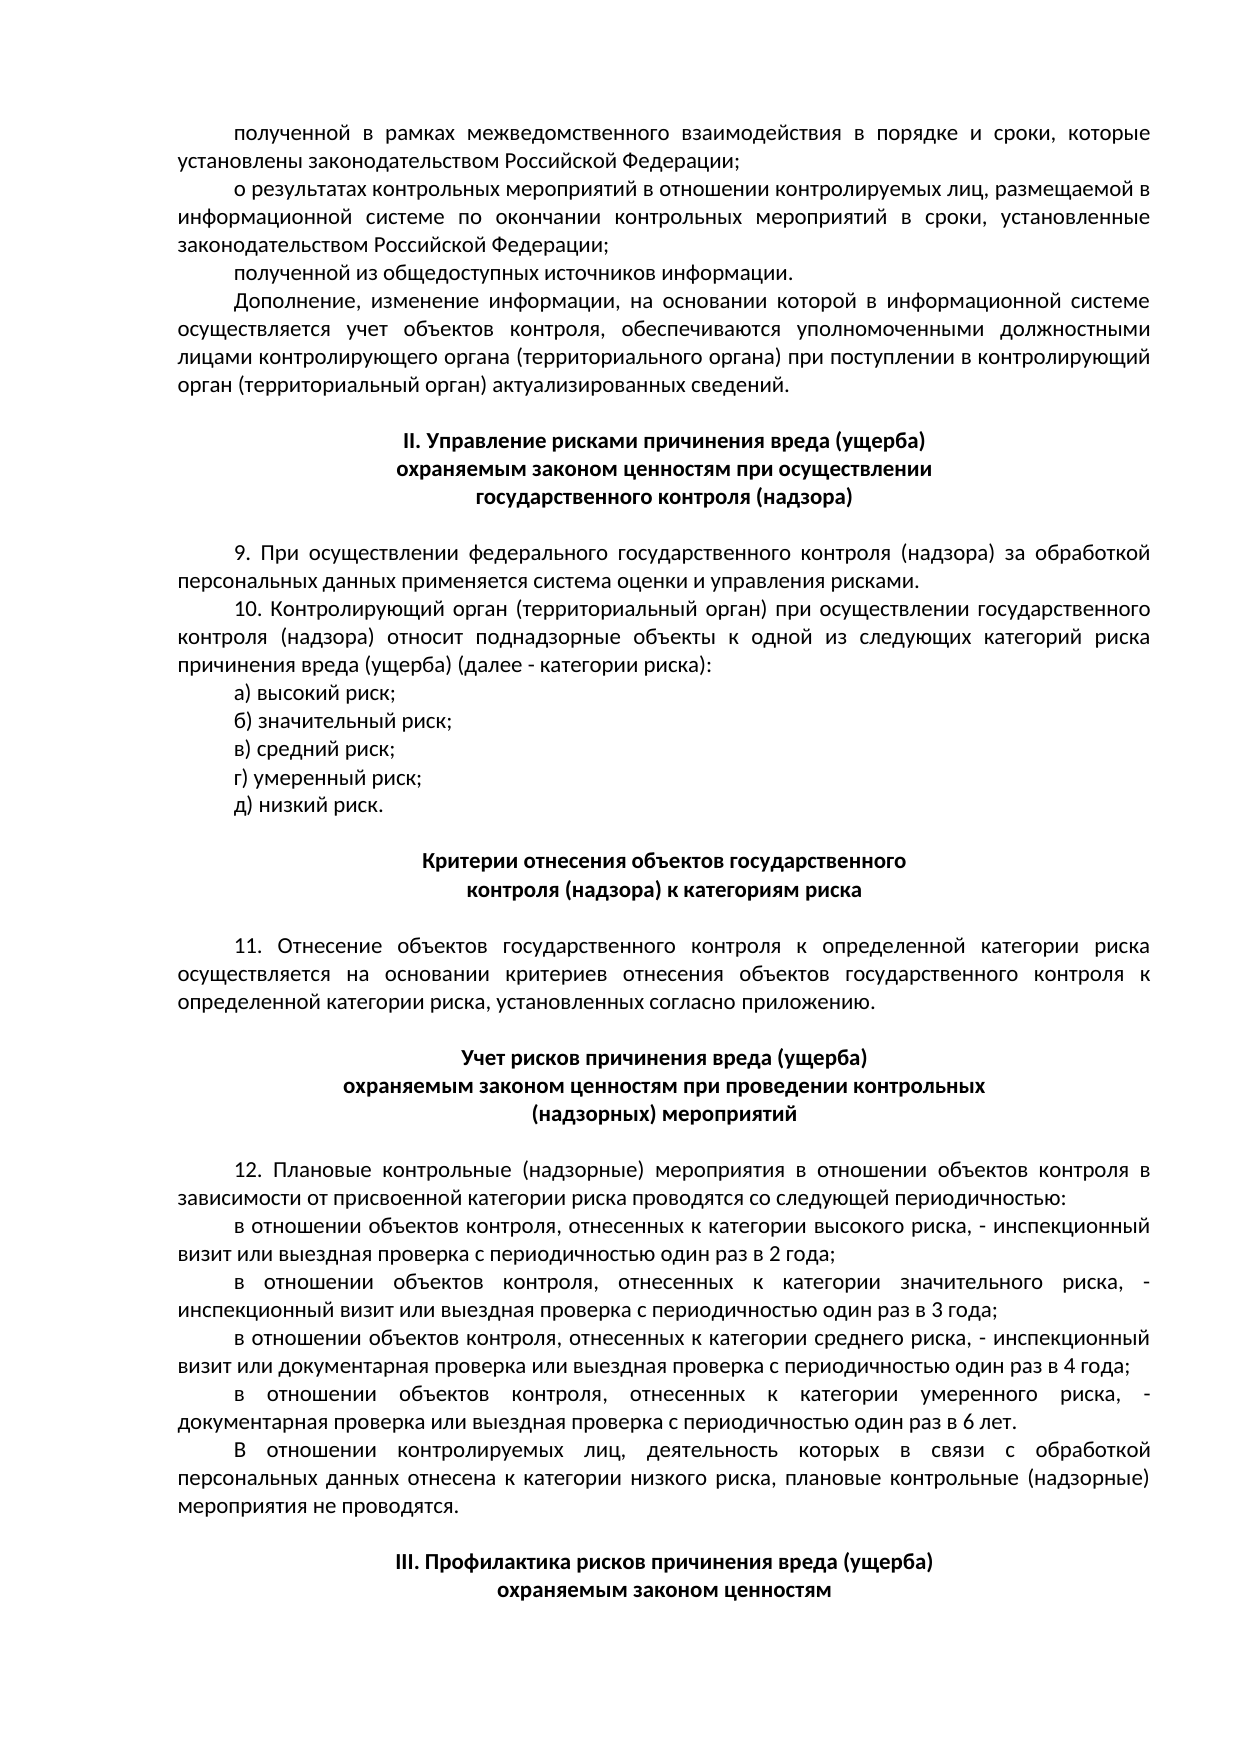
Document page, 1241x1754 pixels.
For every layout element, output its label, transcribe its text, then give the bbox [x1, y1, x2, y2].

title охраняемым законом ценностям при проведении контрольных [177, 1071, 1152, 1099]
text а) высокий риск; [177, 678, 1152, 707]
text 9. При осуществлении федерального государственного контроля (надзора) за обработкой персональных данных применяется система оценки и управления рисками. [177, 538, 1152, 594]
text 11. Отнесение объектов государственного контроля к определенной категории риска осуществляется на основании критериев отнесения объектов государственного контроля к определенной категории риска, установленных согласно приложению. [177, 931, 1152, 1015]
text в отношении объектов контроля, отнесенных к категории высокого риска, - инспекционный визит или выездная проверка с периодичностью один раз в 2 года; [177, 1211, 1152, 1267]
title охраняемым законом ценностям при осуществлении [177, 454, 1152, 482]
title (надзорных) мероприятий [177, 1099, 1152, 1127]
text г) умеренный риск; [177, 763, 1152, 791]
text 12. Плановые контрольные (надзорные) мероприятия в отношении объектов контроля в зависимости от присвоенной категории риска проводятся со следующей периодичностью: [177, 1155, 1152, 1211]
text 10. Контролирующий орган (территориальный орган) при осуществлении государственного контроля (надзора) относит поднадзорные объекты к одной из следующих категорий риска причинения вреда (ущерба) (далее - категории риска): [177, 594, 1152, 678]
text полученной в рамках межведомственного взаимодействия в порядке и сроки, которые установлены законодательством Российской Федерации; [177, 118, 1152, 174]
text В отношении контролируемых лиц, деятельность которых в связи с обработкой персональных данных отнесена к категории низкого риска, плановые контрольные (надзорные) мероприятия не проводятся. [177, 1435, 1152, 1519]
text б) значительный риск; [177, 707, 1152, 734]
title Критерии отнесения объектов государственного [177, 847, 1152, 875]
text в отношении объектов контроля, отнесенных к категории среднего риска, - инспекционный визит или документарная проверка или выездная проверка с периодичностью один раз в 4 года; [177, 1323, 1152, 1379]
title Учет рисков причинения вреда (ущерба) [177, 1043, 1152, 1071]
text в отношении объектов контроля, отнесенных к категории значительного риска, - инспекционный визит или выездная проверка с периодичностью один раз в 3 года; [177, 1267, 1152, 1323]
text Дополнение, изменение информации, на основании которой в информационной системе осуществляется учет объектов контроля, обеспечиваются уполномоченными должностными лицами контролирующего органа (территориального органа) при поступлении в контролирующий орган (территориальный орган) актуализированных сведений. [177, 286, 1152, 398]
text д) низкий риск. [177, 791, 1152, 819]
text о результатах контрольных мероприятий в отношении контролируемых лиц, размещаемой в информационной системе по окончании контрольных мероприятий в сроки, установленные законодательством Российской Федерации; [177, 174, 1152, 258]
title государственного контроля (надзора) [177, 482, 1152, 510]
text в отношении объектов контроля, отнесенных к категории умеренного риска, - документарная проверка или выездная проверка с периодичностью один раз в 6 лет. [177, 1379, 1152, 1435]
title охраняемым законом ценностям [177, 1575, 1152, 1603]
title II. Управление рисками причинения вреда (ущерба) [177, 426, 1152, 454]
title III. Профилактика рисков причинения вреда (ущерба) [177, 1547, 1152, 1575]
title контроля (надзора) к категориям риска [177, 875, 1152, 903]
text в) средний риск; [177, 734, 1152, 763]
text полученной из общедоступных источников информации. [177, 258, 1152, 286]
